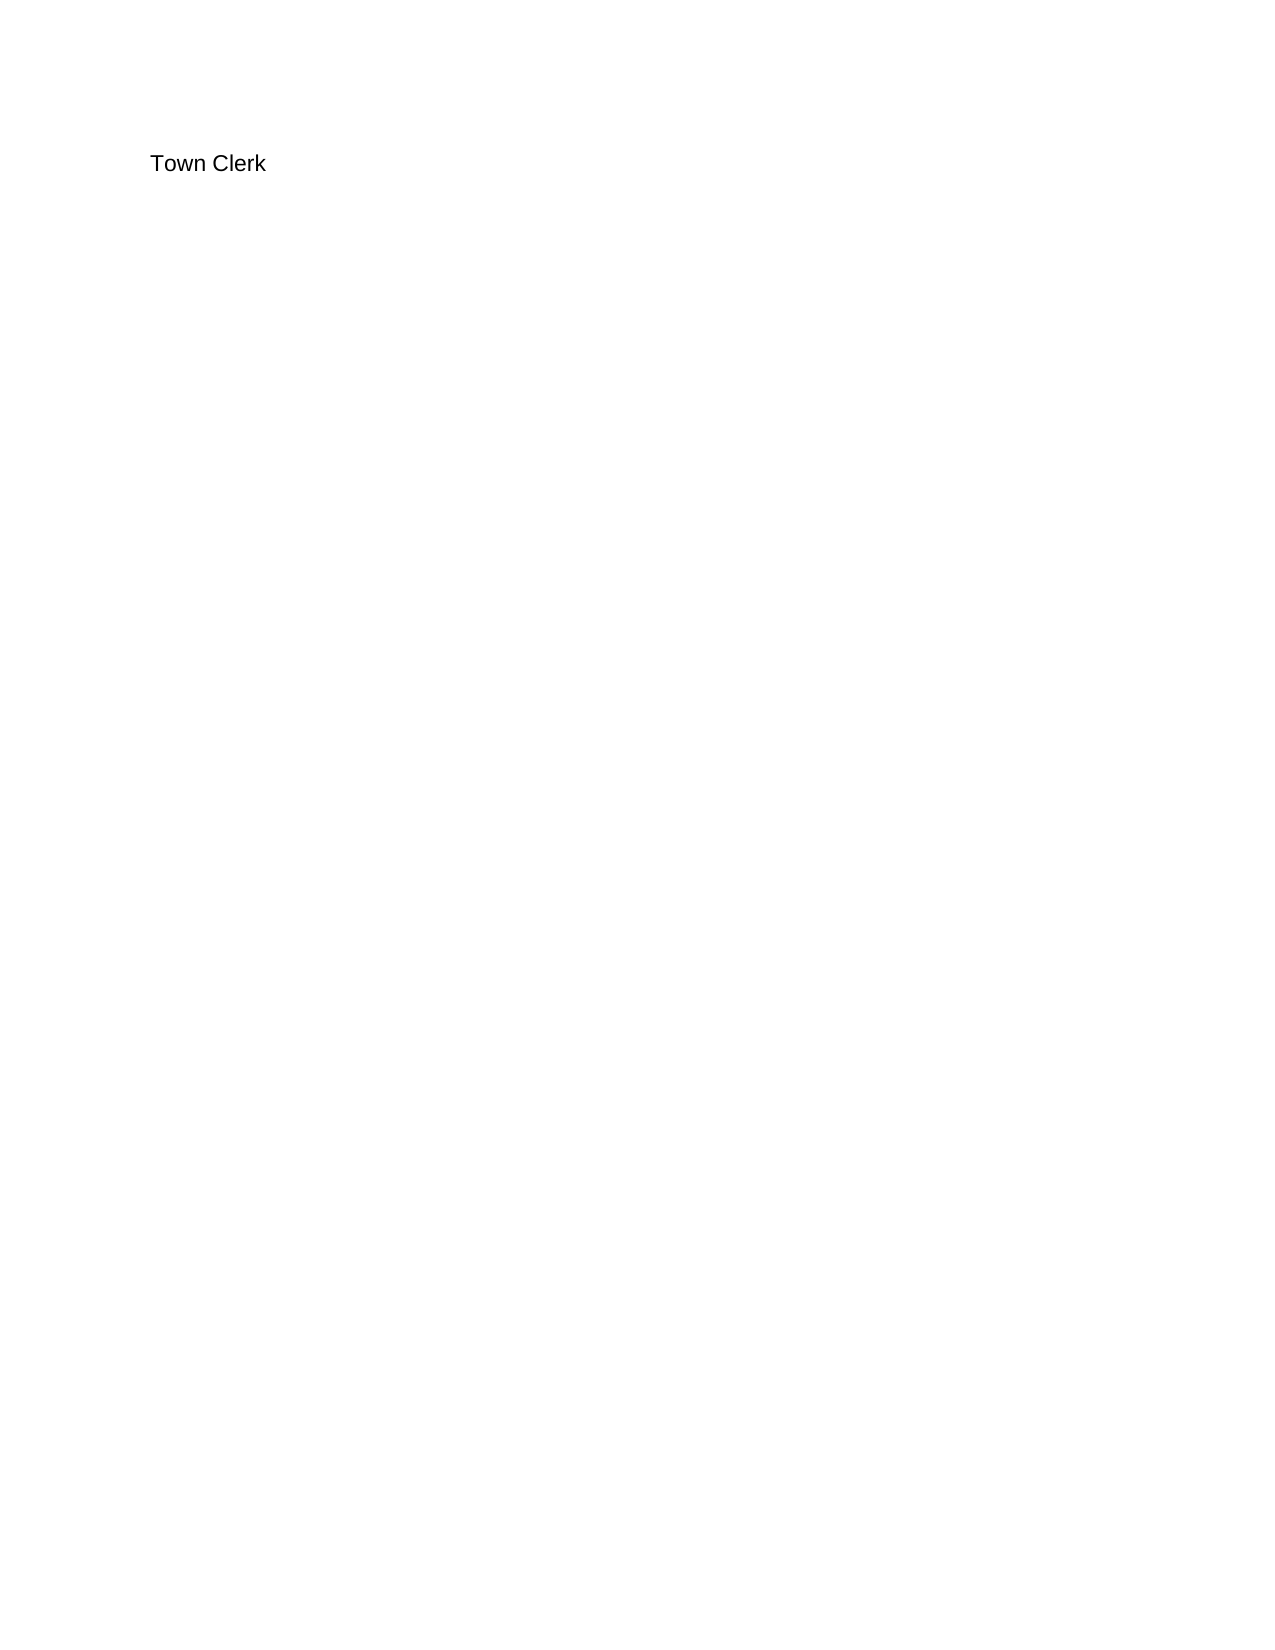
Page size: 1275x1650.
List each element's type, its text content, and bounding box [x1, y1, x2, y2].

text Town Clerk [150, 150, 1125, 176]
